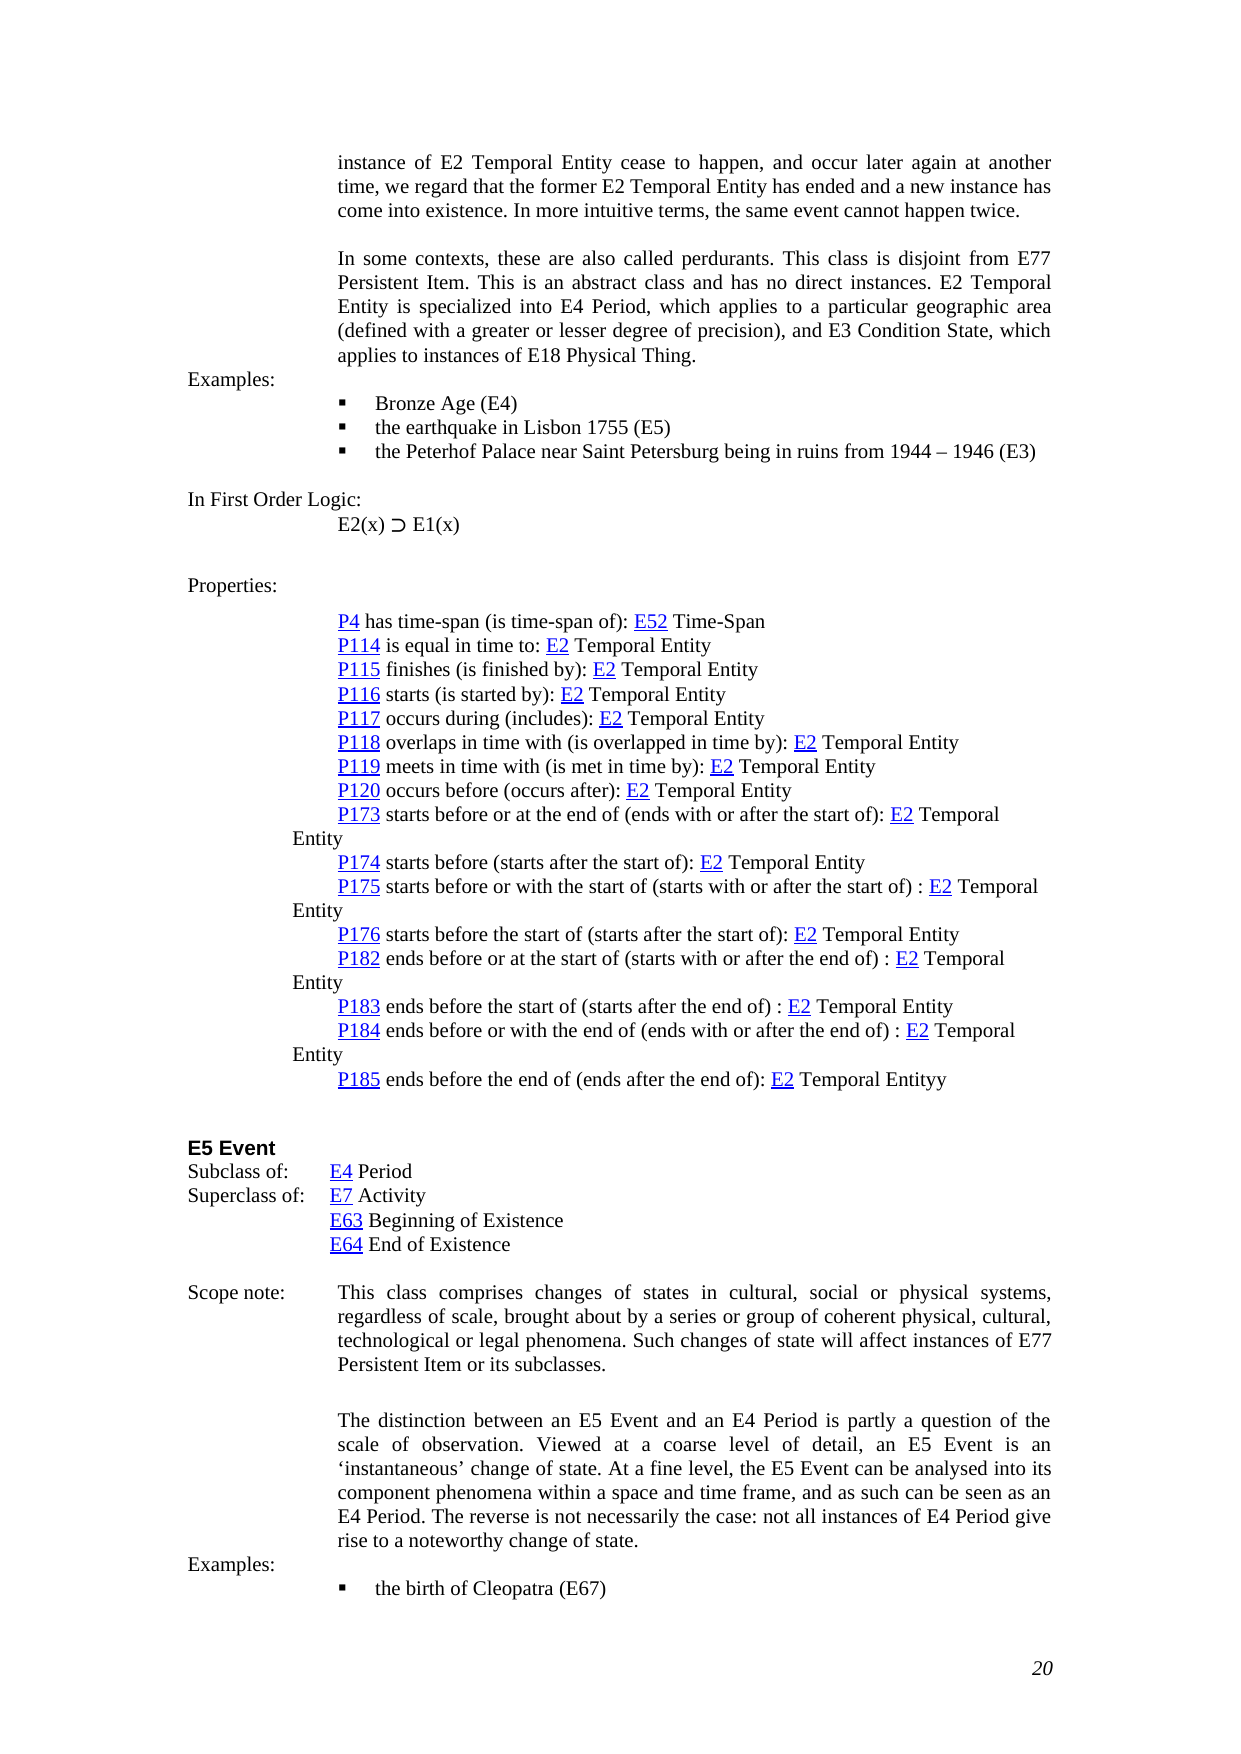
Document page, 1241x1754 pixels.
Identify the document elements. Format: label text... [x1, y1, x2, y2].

text Properties: [187, 573, 1053, 597]
text P118 overlaps in time with (is overlapped in time by): Temporal Entity [292, 729, 1053, 754]
text The distinction between an E5 Event and an E4 Period is partly a question of the scale of observation. Viewed at a coarse level of detail, an E5 Event is an ‘instantaneous’ change of state. At a fine level, the E5 Event can be analysed into its component phenomena within a space and time frame, and as such can be seen as an E4 Period. The reverse is not necessarily the case: not all instances of E4 Period give rise to a noteworthy change of state. [337, 1408, 1053, 1552]
text P4 has time-span (is time-span of): E52 Time-Span [292, 609, 1053, 633]
text P116 starts (is started by): Temporal Entity [292, 681, 1053, 706]
text E64 End of Existence [282, 1232, 1053, 1256]
text P119 meets in time with (is met in time by): Temporal Entity [292, 754, 1053, 778]
text Examples: [187, 1552, 1053, 1576]
text P183 ends before the start of (starts after the end of) : Temporal Entity [292, 994, 1053, 1018]
text Subclass of: E4 Period [187, 1159, 1053, 1183]
text E2(x) ⊃ E1(x) [187, 511, 1053, 536]
subtitle E5 Event [187, 1135, 1053, 1159]
text P174 starts before (starts after the start of): Temporal Entity [292, 850, 1053, 874]
text P120 occurs before (occurs after): Temporal Entity [292, 778, 1053, 802]
text P182 ends before or at the start of (starts with or after the end of) : Temporal Entity [292, 946, 1053, 994]
text Beginning of Existence [282, 1207, 1053, 1232]
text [187, 150, 1053, 222]
list the earthquake in Lisbon 1755 (E5) [337, 415, 1053, 439]
text P175 starts before or with the start of (starts with or after the start of) : Temporal Entity [292, 874, 1053, 922]
list Bronze Age (E4) [337, 391, 1053, 415]
text P117 occurs during (includes): Temporal Entity [292, 706, 1053, 729]
text P173 starts before or at the end of (ends with or after the start of): Temporal Entity [292, 802, 1053, 850]
text P184 ends before or with the end of (ends with or after the end of) : Temporal Entity [292, 1018, 1053, 1066]
text Superclass of: Activity [187, 1183, 1053, 1207]
text Examples: [187, 367, 1053, 391]
list the Peterhof Palace near Saint Petersburg being in ruins from 1944 – 1946 (E3) [337, 439, 1053, 463]
text Scope note: This class comprises changes of states in cultural, social or physical systems, regardless of scale, brought about by a series or group of coherent physical, cultural, technological or legal phenomena. Such changes of state will affect instances of E77 Persistent Item or its subclasses. [187, 1280, 1053, 1376]
text P185 ends before the end of (ends after the end of): Temporal Entityy [292, 1066, 1053, 1091]
text P115 finishes (is finished by): Temporal Entity [292, 657, 1053, 681]
text P176 starts before the start of (starts after the start of): Temporal Entity [292, 922, 1053, 946]
text In First Order Logic: [187, 487, 1053, 511]
list the birth of Cleopatra (E67) [337, 1576, 1053, 1600]
text In some contexts, these are also called perdurants. This class is disjoint from E77 Persistent Item. This is an abstract class and has no direct instances. E2 Temporal Entity is specialized into E4 Period, which applies to a particular geographic area (defined with a greater or lesser degree of precision), and E3 Condition State, which applies to instances of E18 Physical Thing. [187, 246, 1053, 367]
text P114 is equal in time to: Temporal Entity [292, 633, 1053, 657]
